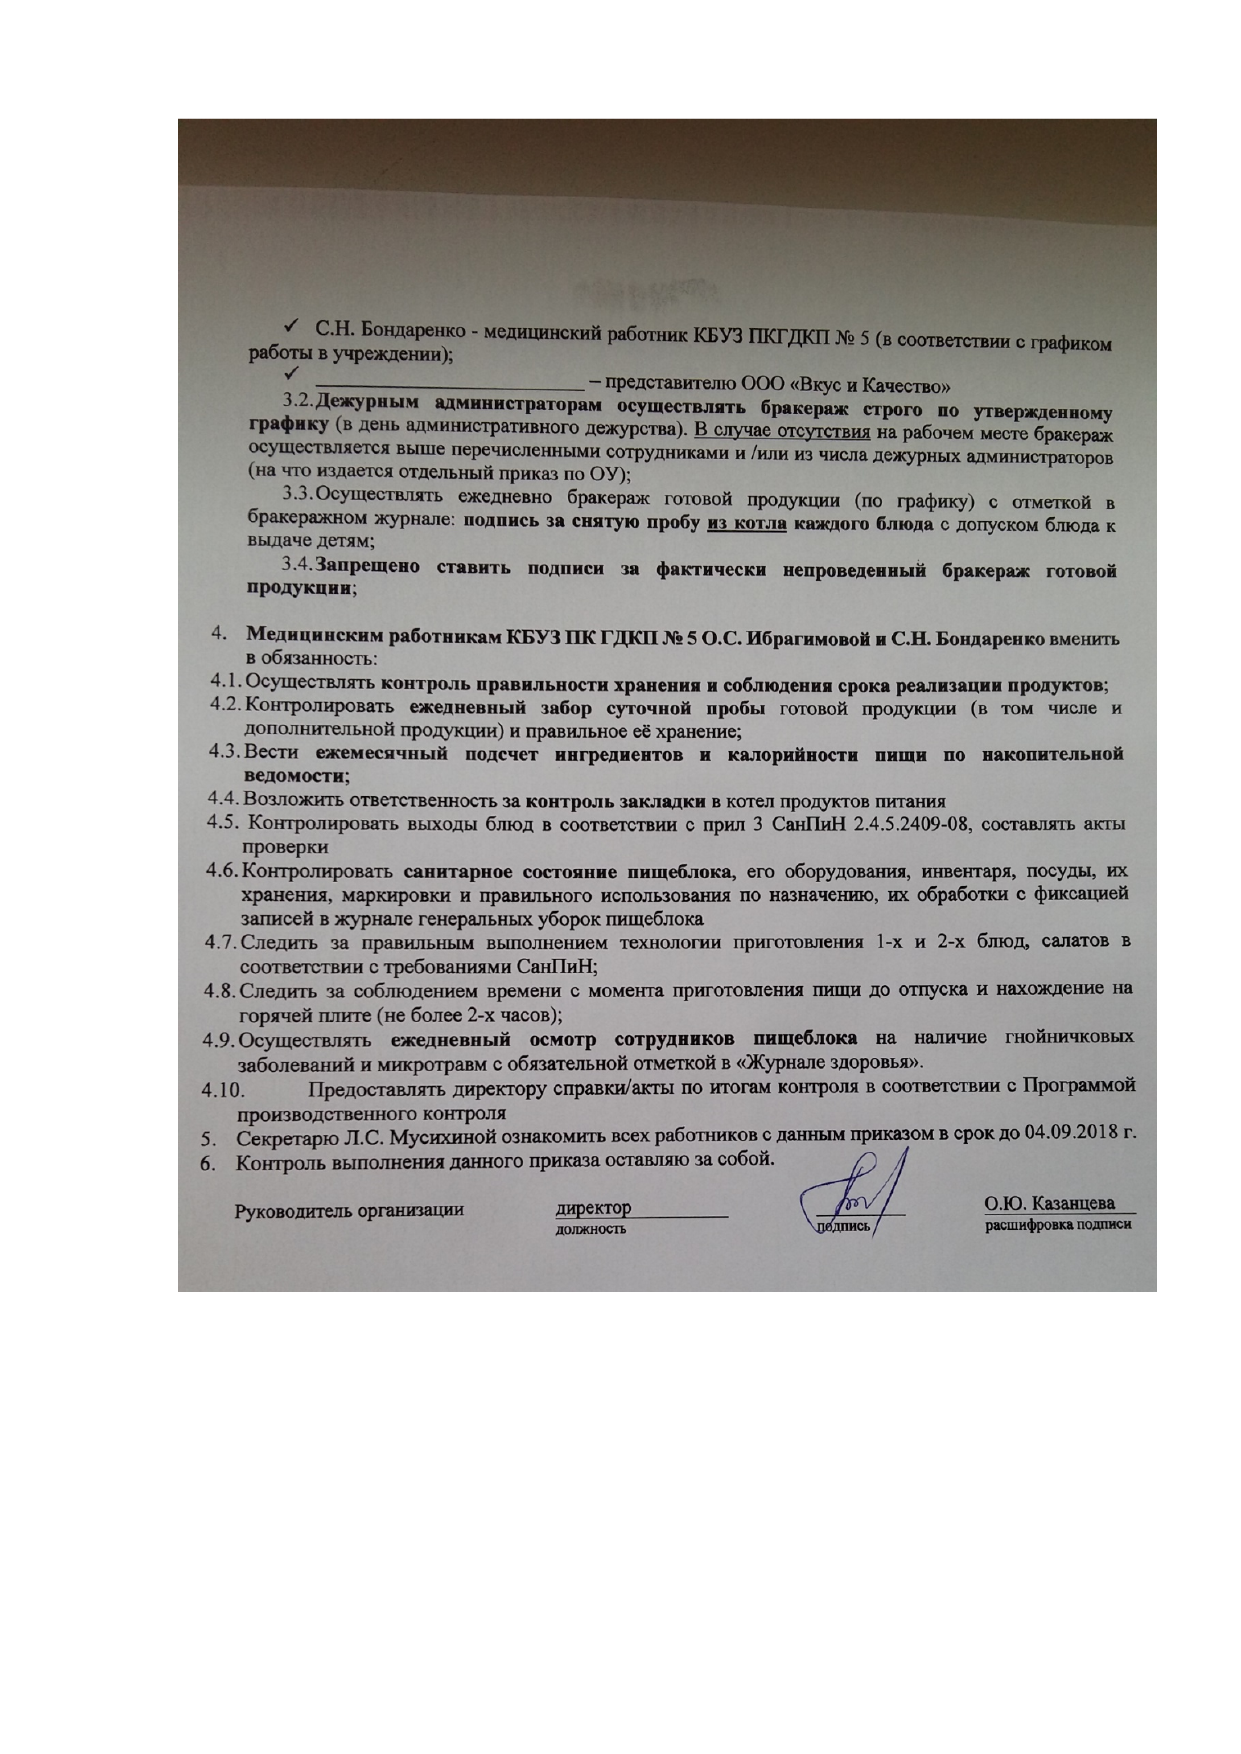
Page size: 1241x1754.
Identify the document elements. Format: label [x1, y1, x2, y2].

picture [179, 121, 1157, 1292]
